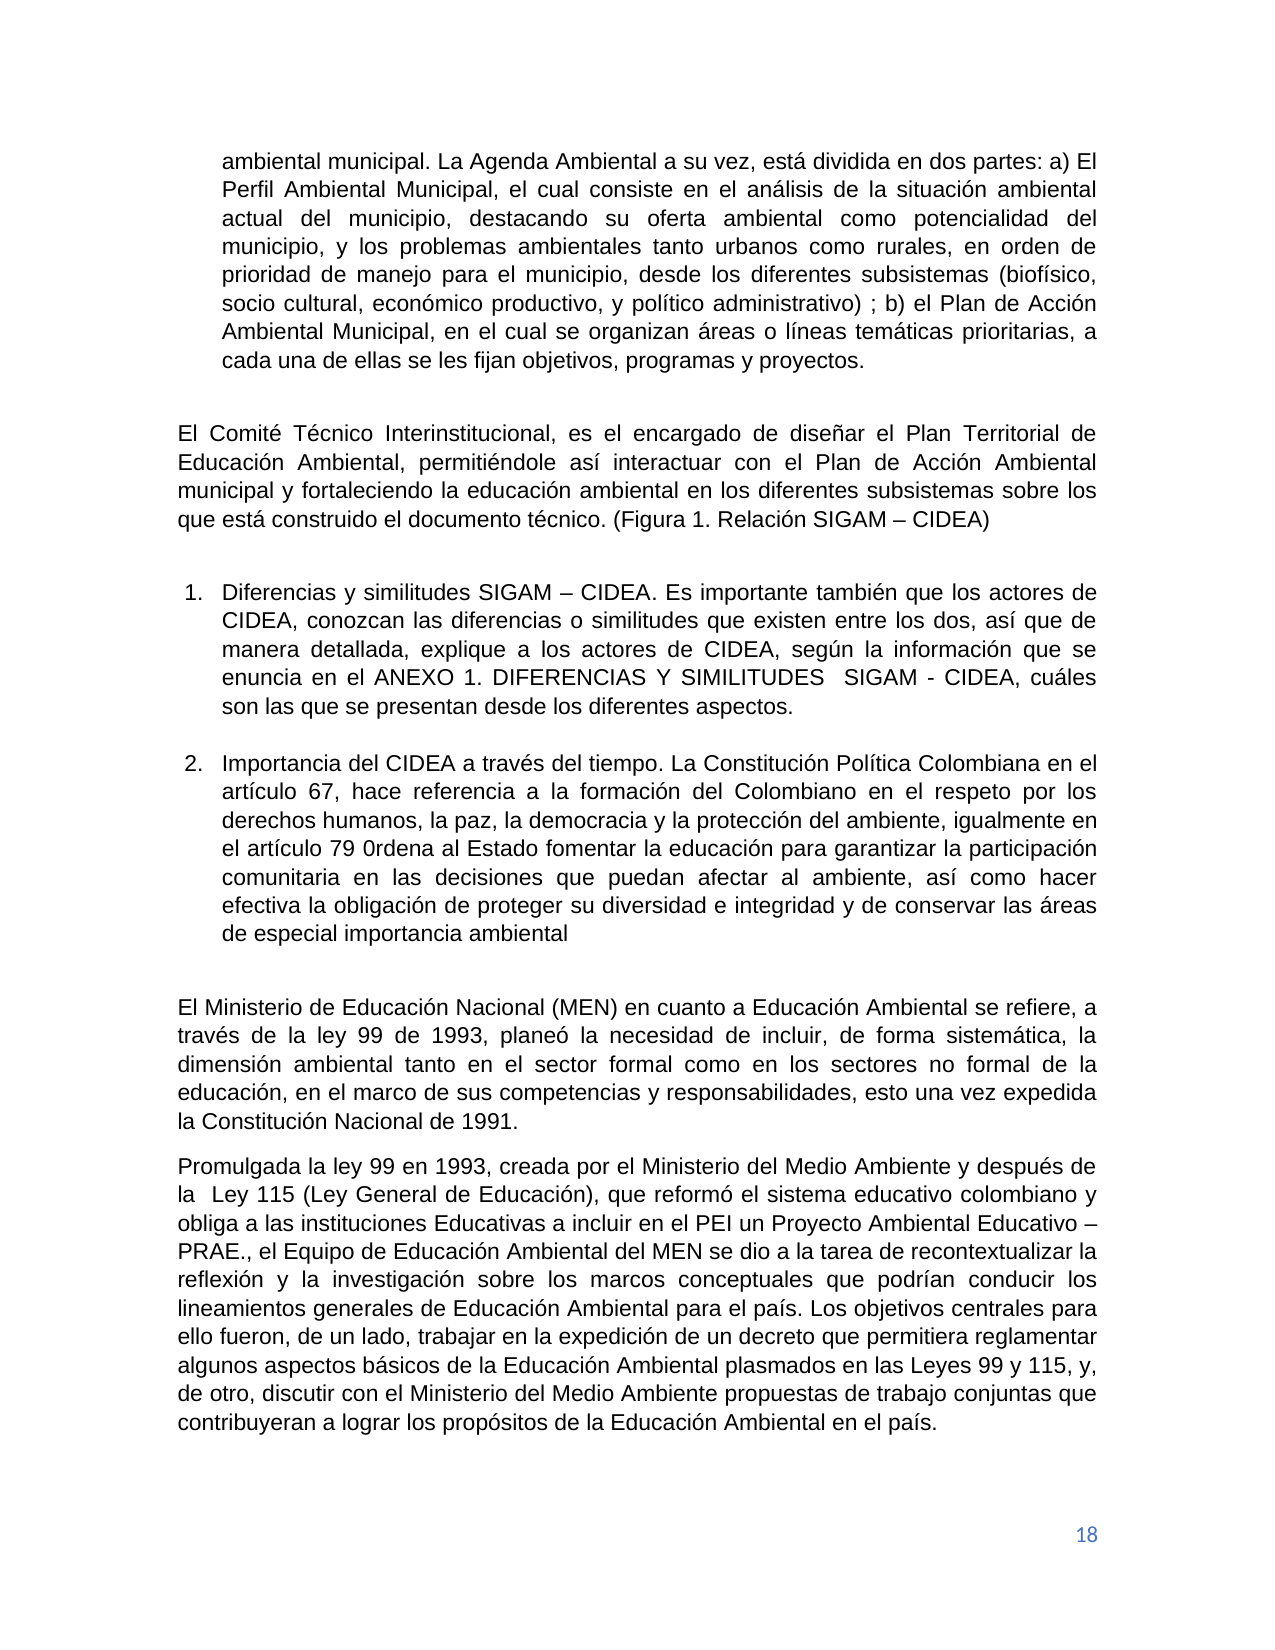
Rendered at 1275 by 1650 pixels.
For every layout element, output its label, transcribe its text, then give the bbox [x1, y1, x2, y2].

list Diferencias y similitudes SIGAM – CIDEA. Es importante también que los actores de CIDEA, conozcan las diferencias o similitudes que existen entre los dos, así que de manera detallada, explique a los actores de CIDEA, según la información que se enuncia en el ANEXO 1. DIFERENCIAS Y SIMILITUDES SIGAM - CIDEA, cuáles son las que se presentan desde los diferentes aspectos. [184, 579, 1098, 719]
text El Ministerio de Educación Nacional (MEN) en cuanto a Educación Ambiental se refiere, a través de la ley 99 de 1993, planeó la necesidad de incluir, de forma sistemática, la dimensión ambiental tanto en el sector formal como en los sectores no formal de la educación, en el marco de sus competencias y responsabilidades, esto una vez expedida la Constitución Nacional de 1991. [177, 994, 1098, 1134]
list Importancia del CIDEA a través del tiempo. La Constitución Política Colombiana en el artículo 67, hace referencia a la formación del Colombiano en el respeto por los derechos humanos, la paz, la democracia y la protección del ambiente, igualmente en el artículo 79 0rdena al Estado fomentar la educación para garantizar la participación comunitaria en las decisiones que puedan afectar al ambiente, así como hacer efectiva la obligación de proteger su diversidad e integridad y de conservar las áreas de especial importancia ambiental [184, 750, 1098, 947]
text Promulgada la ley 99 en 1993, creada por el Ministerio del Medio Ambiente y después de la Ley 115 (Ley General de Educación), que reformó el sistema educativo colombiano y obliga a las instituciones Educativas a incluir en el PEI un Proyecto Ambiental Educativo – PRAE., el Equipo de Educación Ambiental del MEN se dio a la tarea de recontextualizar la reflexión y la investigación sobre los marcos conceptuales que podrían conducir los lineamientos generales de Educación Ambiental para el país. Los objetivos centrales para ello fueron, de un lado, trabajar en la expedición de un decreto que permitiera reglamentar algunos aspectos básicos de la Educación Ambiental plasmados en las Leyes 99 y 115, y, de otro, discutir con el Ministerio del Medio Ambiente propuestas de trabajo conjuntas que contribuyeran a lograr los propósitos de la Educación Ambiental en el país. [177, 1153, 1098, 1435]
text El Comité Técnico Interinstitucional, es el encargado de diseñar el Plan Territorial de Educación Ambiental, permitiéndole así interactuar con el Plan de Acción Ambiental municipal y fortaleciendo la educación ambiental en los diferentes subsistemas sobre los que está construido el documento técnico. (Figura 1. Relación SIGAM – CIDEA) [177, 420, 1098, 532]
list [184, 148, 1098, 373]
